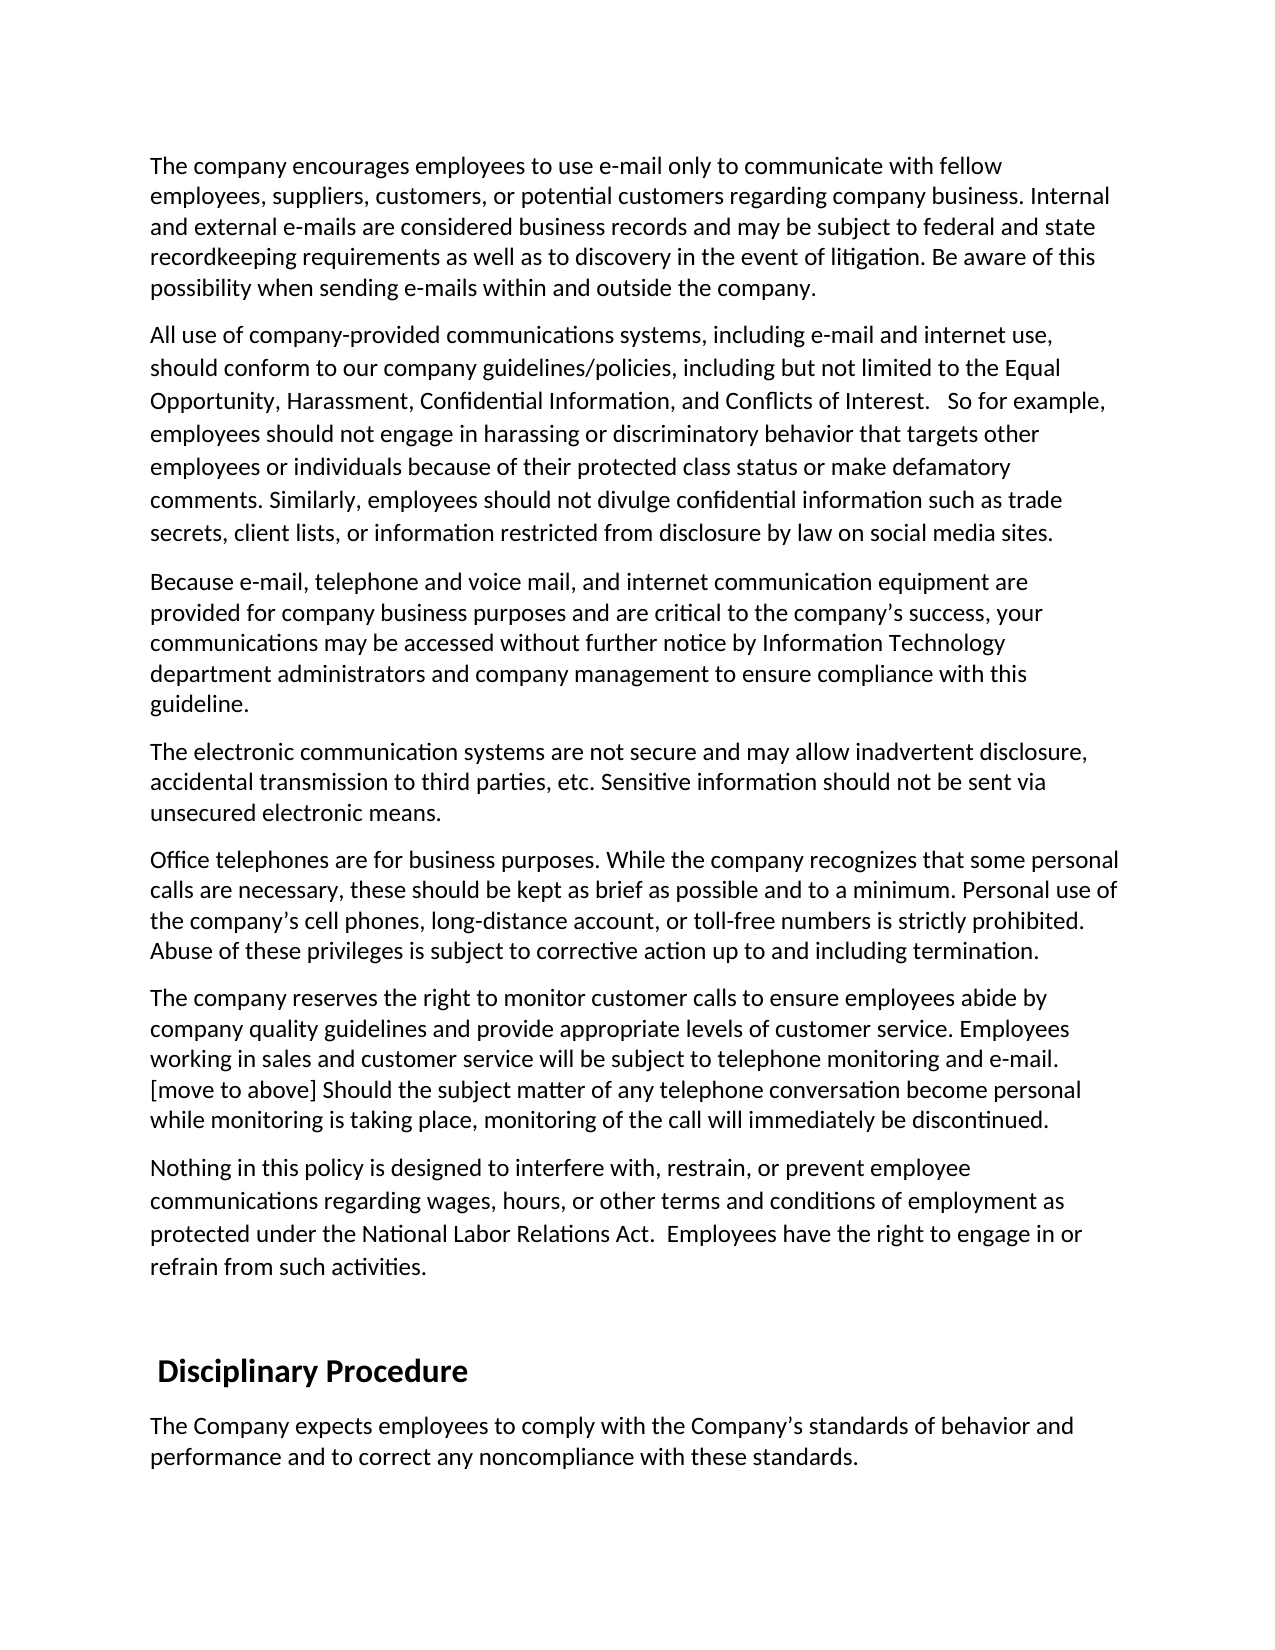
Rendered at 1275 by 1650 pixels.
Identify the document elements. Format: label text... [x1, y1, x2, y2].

text Disciplinary Procedure [150, 1350, 1125, 1391]
text All use of company-provided communications systems, including e-mail and internet use, should conform to our company guidelines/policies, including but not limited to the Equal Opportunity, Harassment, Confidential Information, and Conflicts of Interest. So for example, employees should not engage in harassing or discriminatory behavior that targets other employees or individuals because of their protected class status or make defamatory comments. Similarly, employees should not divulge confidential information such as trade secrets, client lists, or information restricted from disclosure by law on social media sites. [150, 319, 1125, 547]
text Office telephones are for business purposes. While the company recognizes that some personal calls are necessary, these should be kept as brief as possible and to a minimum. Personal use of the company’s cell phones, long-distance account, or toll-free numbers is strictly prohibited. Abuse of these privileges is subject to corrective action up to and including termination. [150, 844, 1125, 966]
text The Company expects employees to comply with the Company’s standards of behavior and performance and to correct any noncompliance with these standards. [150, 1410, 1125, 1471]
text The company reserves the right to monitor customer calls to ensure employees abide by company quality guidelines and provide appropriate levels of customer service. Employees working in sales and customer service will be subject to telephone monitoring and e-mail. [move to above] Should the subject matter of any telephone conversation become personal while monitoring is taking place, monitoring of the call will immediately be discontinued. [150, 983, 1125, 1135]
text The electronic communication systems are not secure and may allow inadvertent disclosure, accidental transmission to third parties, etc. Sensitive information should not be sent via unsecured electronic means. [150, 736, 1125, 827]
text The company encourages employees to use e-mail only to communicate with fellow employees, suppliers, customers, or potential customers regarding company business. Internal and external e-mails are considered business records and may be subject to federal and state recordkeeping requirements as well as to discovery in the event of litigation. Be aware of this possibility when sending e-mails within and outside the company. [150, 150, 1125, 303]
text Because e-mail, telephone and voice mail, and internet communication equipment are provided for company business purposes and are critical to the company’s success, your communications may be accessed without further notice by Information Technology department administrators and company management to ensure compliance with this guideline. [150, 566, 1125, 719]
text Nothing in this policy is designed to interfere with, restrain, or prevent employee communications regarding wages, hours, or other terms and conditions of employment as protected under the National Labor Relations Act. Employees have the right to engage in or refrain from such activities. [150, 1152, 1125, 1281]
